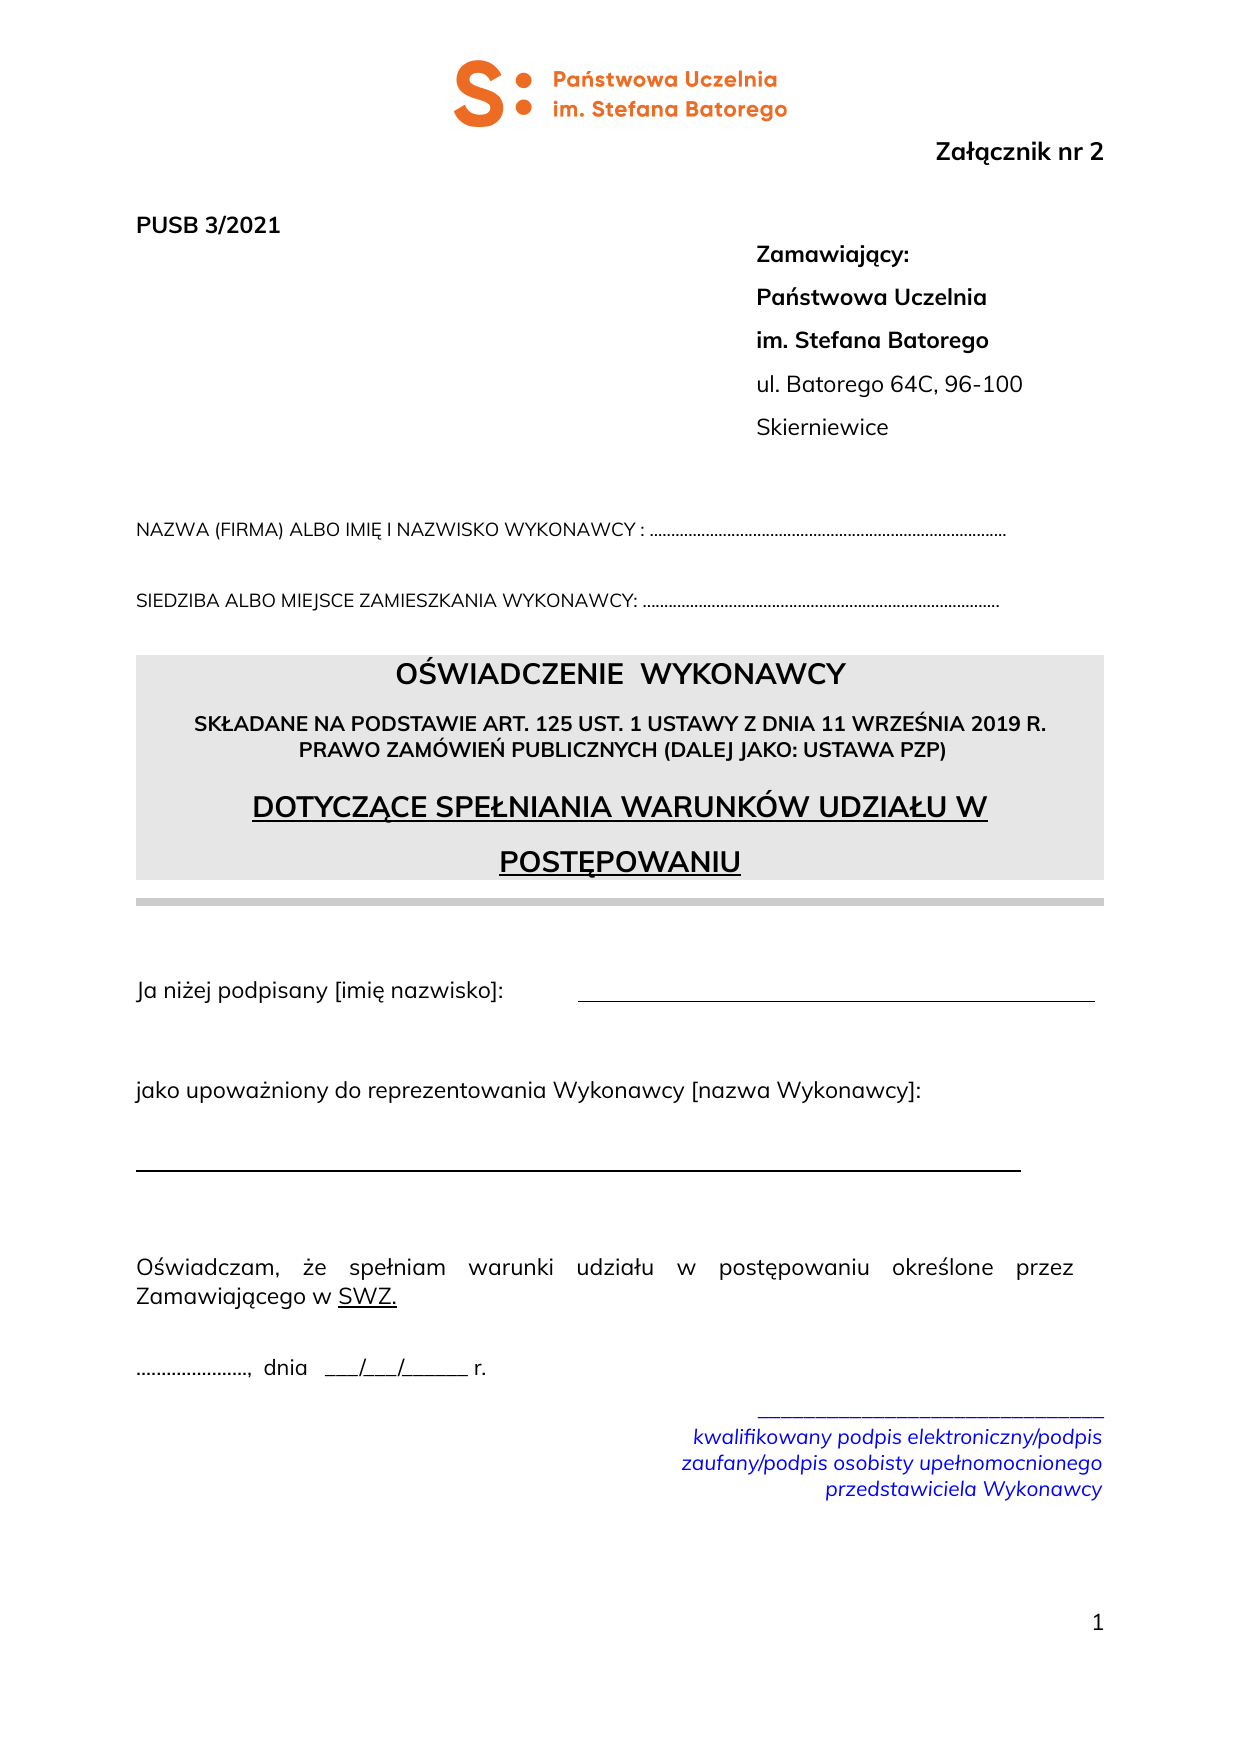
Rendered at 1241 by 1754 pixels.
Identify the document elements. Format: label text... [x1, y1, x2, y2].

list Ja niżej podpisany [imię nazwisko]: [136, 976, 1104, 1004]
text DOTYCZĄCE SPEŁNIANIA WARUNKÓW UDZIAŁU W POSTĘPOWANIU [136, 788, 1104, 880]
picture [453, 60, 787, 127]
text NAZWA (FIRMA) ALBO IMIĘ I NAZWISKO WYKONAWCY : ................................................................................... [136, 518, 1104, 541]
text oświadczenie wykonawcy [136, 655, 1104, 692]
text Zamawiający: [682, 239, 1104, 268]
text im. Stefana Batorego [756, 326, 1104, 354]
list jako upoważniony do reprezentowania Wykonawcy [nazwa Wykonawcy]: [136, 1075, 1104, 1104]
text ......................, dnia ___/___/______ r. [136, 1353, 1075, 1381]
text Załącznik nr 2 [136, 135, 1104, 166]
text Państwowa Uczelnia [756, 283, 1104, 311]
text Prawo zamówień publicznych (dalej jako: ustawa Pzp) [136, 736, 1104, 762]
list ______________________________ [136, 1394, 1104, 1423]
text ul. Batorego 64C, 96-100 Skierniewice [756, 369, 1104, 441]
text przedstawiciela Wykonawcy [180, 1476, 1104, 1502]
text SIEDZIBA ALBO MIEJSCE ZAMIESZKANIA WYKONAWCY: ................................................................................... [136, 588, 1104, 612]
text Oświadczam, że spełniam warunki udziału w postępowaniu określone przez Zamawiającego w SWZ. [136, 1253, 1075, 1310]
list kwalifikowany podpis elektroniczny/podpis [136, 1423, 1104, 1449]
text składane na podstawie art. 125 ust. 1 ustawy z dnia 11 września 2019 r. [136, 710, 1104, 736]
list zaufany/podpis osobisty upełnomocnionego [136, 1449, 1104, 1476]
text PUSB 3/2021 [136, 211, 1104, 239]
